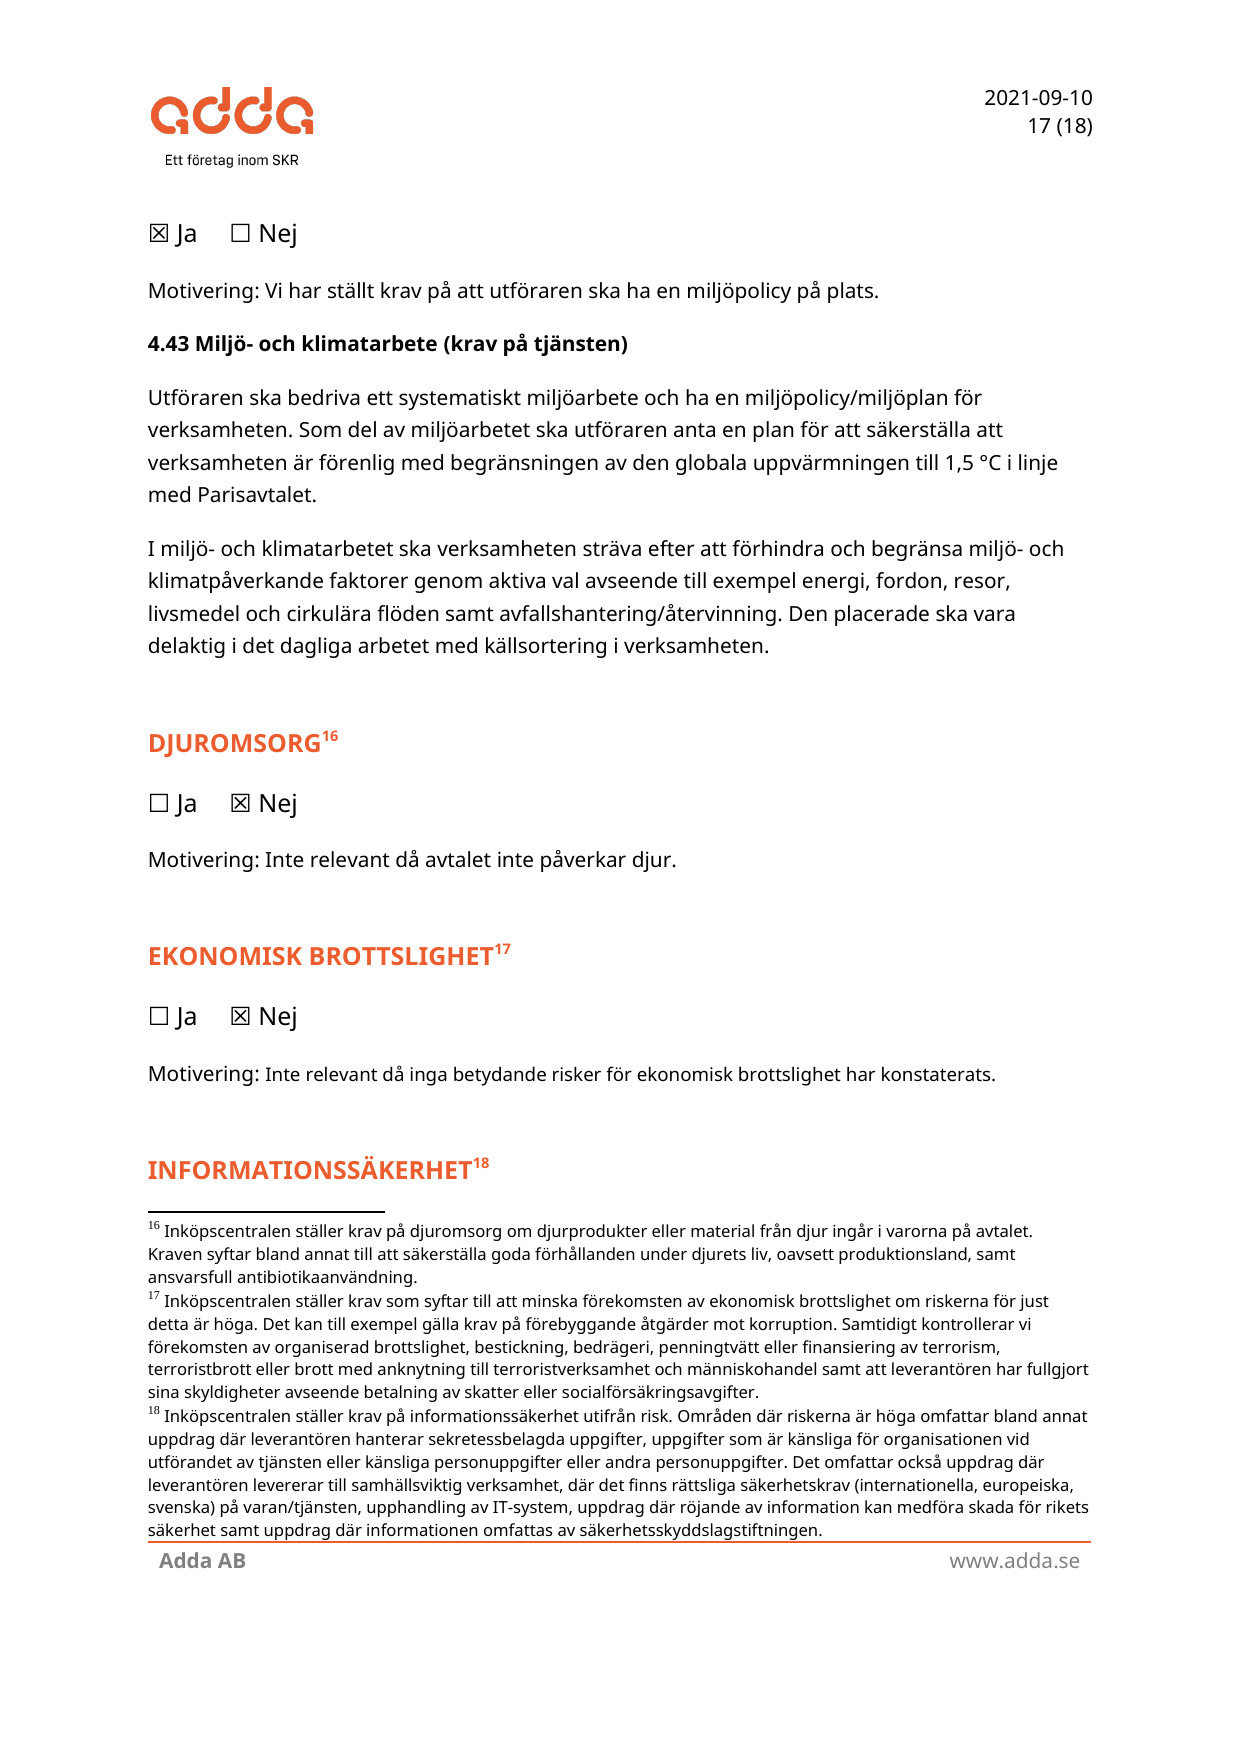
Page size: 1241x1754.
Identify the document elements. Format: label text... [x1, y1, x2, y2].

text DJUROMSORG [148, 725, 1093, 759]
text Motivering: Inte relevant då inga betydande risker för ekonomisk brottslighet har konstaterats. [148, 1059, 1093, 1126]
text Motivering: Vi har ställt krav på att utföraren ska ha en miljöpolicy på plats. [148, 276, 1093, 304]
text Ja Nej [148, 785, 1093, 819]
text Utföraren ska bedriva ett systematiskt miljöarbete och ha en miljöpolicy/miljöplan för verksamheten. Som del av miljöarbetet ska utföraren anta en plan för att säkerställa att verksamheten är förenlig med begränsningen av den globala uppvärmningen till 1,5 °C i linje med Parisavtalet. [148, 383, 1093, 509]
text Ja Nej [148, 216, 1093, 250]
text I miljö- och klimatarbetet ska verksamheten sträva efter att förhindra och begränsa miljö- och klimatpåverkande faktorer genom aktiva val avseende till exempel energi, fordon, resor, livsmedel och cirkulära flöden samt avfallshantering/återvinning. Den placerade ska vara delaktig i det dagliga arbetet med källsortering i verksamheten. [148, 534, 1093, 699]
text Ja Nej [148, 999, 1093, 1033]
text 4.43 Miljö- och klimatarbete (krav på tjänsten) [148, 329, 1093, 358]
text EKONOMISK BROTTSLIGHET [148, 939, 1093, 973]
picture [147, 83, 314, 168]
text Motivering: Inte relevant då avtalet inte påverkar djur. [148, 845, 1093, 913]
text INFORMATIONSSÄKERHET [148, 1152, 1093, 1186]
